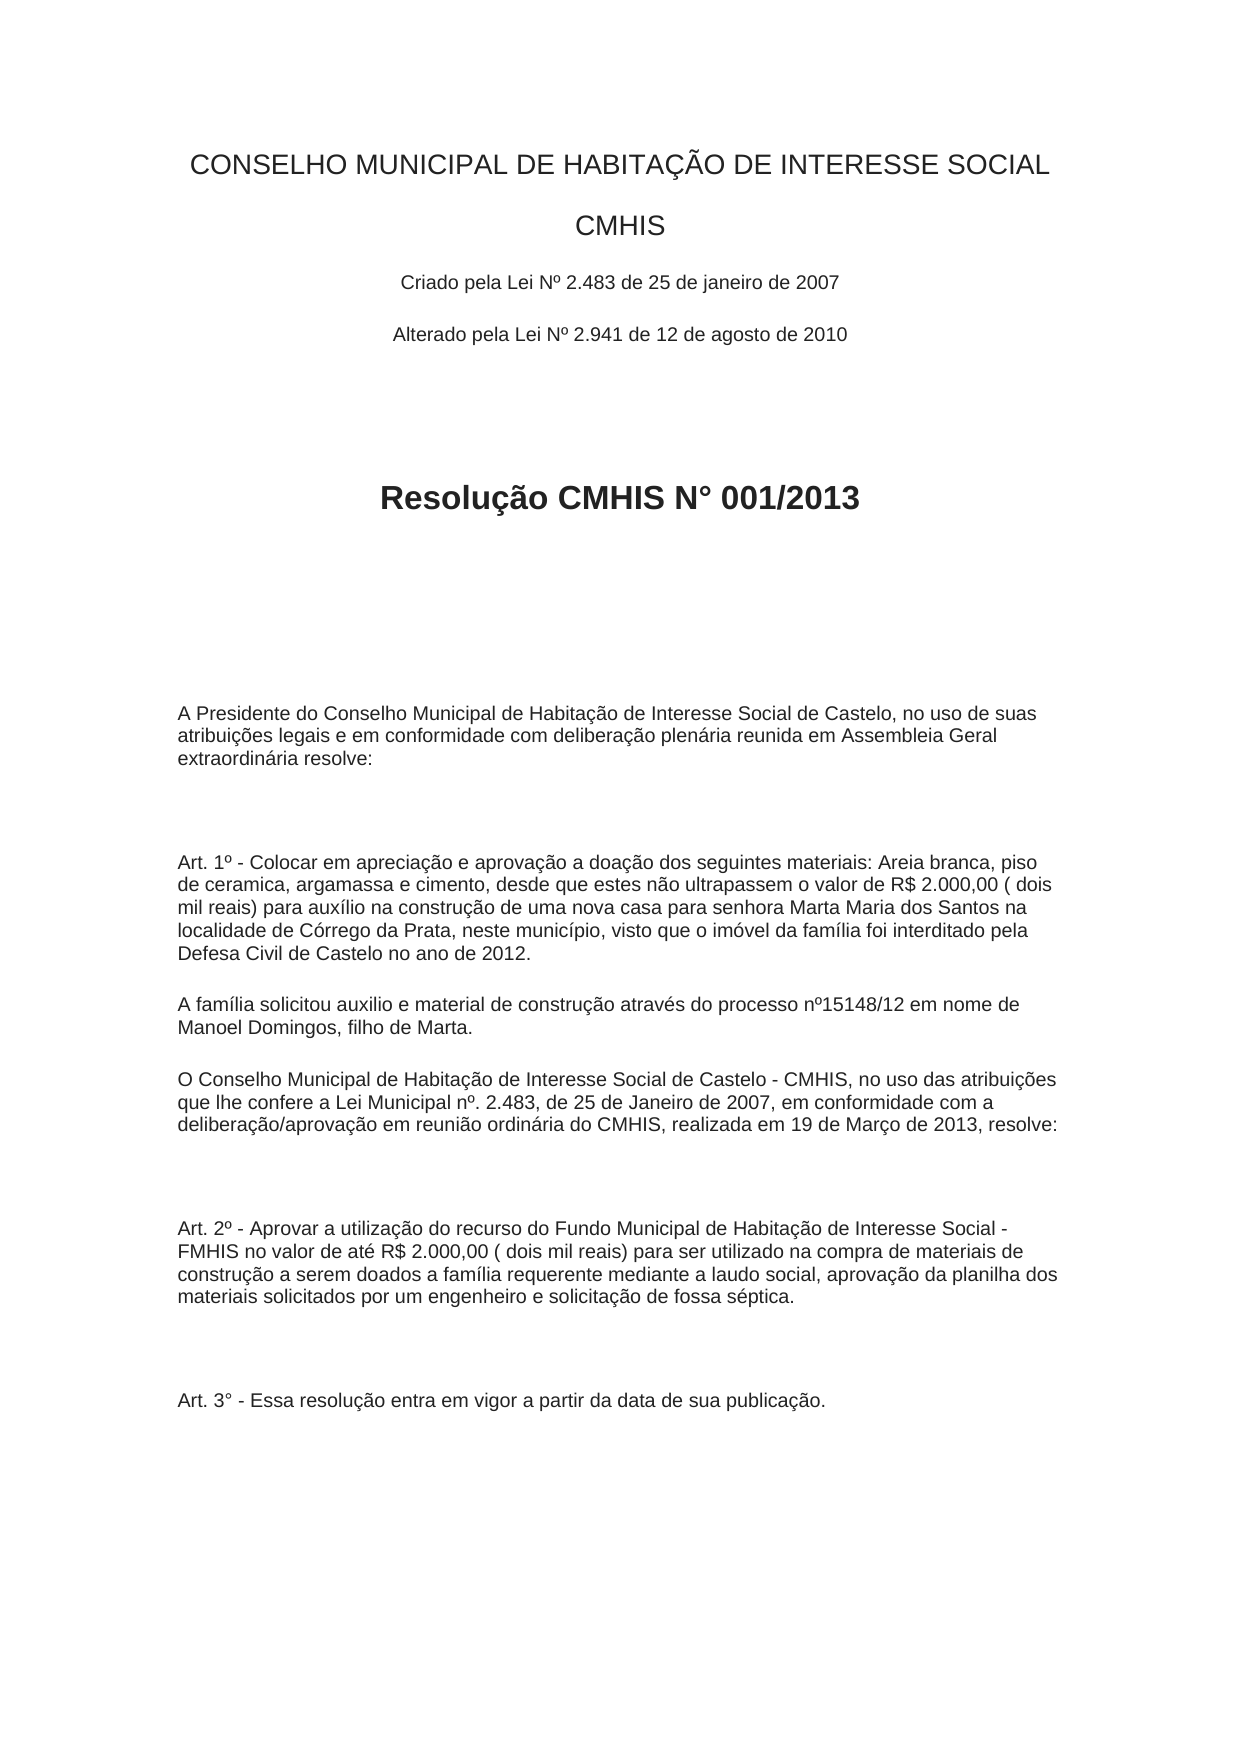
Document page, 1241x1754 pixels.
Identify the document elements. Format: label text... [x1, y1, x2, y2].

text Art. 3° - Essa resolução entra em vigor a partir da data de sua publicação. [177, 1389, 1063, 1412]
text A Presidente do Conselho Municipal de Habitação de Interesse Social de Castelo, no uso de suas atribuições legais e em conformidade com deliberação plenária reunida em Assembleia Geral extraordinária resolve: [177, 701, 1063, 769]
text Alterado pela Lei Nº 2.941 de 12 de agosto de 2010 [177, 323, 1063, 345]
text O Conselho Municipal de Habitação de Interesse Social de Castelo - CMHIS, no uso das atribuições que lhe confere a Lei Municipal nº. 2.483, de 25 de Janeiro de 2007, em conformidade com a deliberação/aprovação em reunião ordinária do CMHIS, realizada em 19 de Março de 2013, resolve: [177, 1068, 1063, 1136]
text Art. 2º - Aprovar a utilização do recurso do Fundo Municipal de Habitação de Interesse Social - FMHIS no valor de até R$ 2.000,00 ( dois mil reais) para ser utilizado na compra de materiais de construção a serem doados a família requerente mediante a laudo social, aprovação da planilha dos materiais solicitados por um engenheiro e solicitação de fossa séptica. [177, 1217, 1063, 1308]
text A família solicitou auxilio e material de construção através do processo nº15148/12 em nome de Manoel Domingos, filho de Marta. [177, 993, 1063, 1039]
text Resolução CMHIS N° 001/2013 [177, 478, 1063, 517]
text Criado pela Lei Nº 2.483 de 25 de janeiro de 2007 [177, 271, 1063, 293]
text CONSELHO MUNICIPAL DE HABITAÇÃO DE INTERESSE SOCIAL [177, 148, 1063, 180]
text CMHIS [177, 209, 1063, 242]
text Art. 1º - Colocar em apreciação e aprovação a doação dos seguintes materiais: Areia branca, piso de ceramica, argamassa e cimento, desde que estes não ultrapassem o valor de R$ 2.000,00 ( dois mil reais) para auxílio na construção de uma nova casa para senhora Marta Maria dos Santos na localidade de Córrego da Prata, neste município, visto que o imóvel da família foi interditado pela Defesa Civil de Castelo no ano de 2012. [177, 851, 1063, 964]
